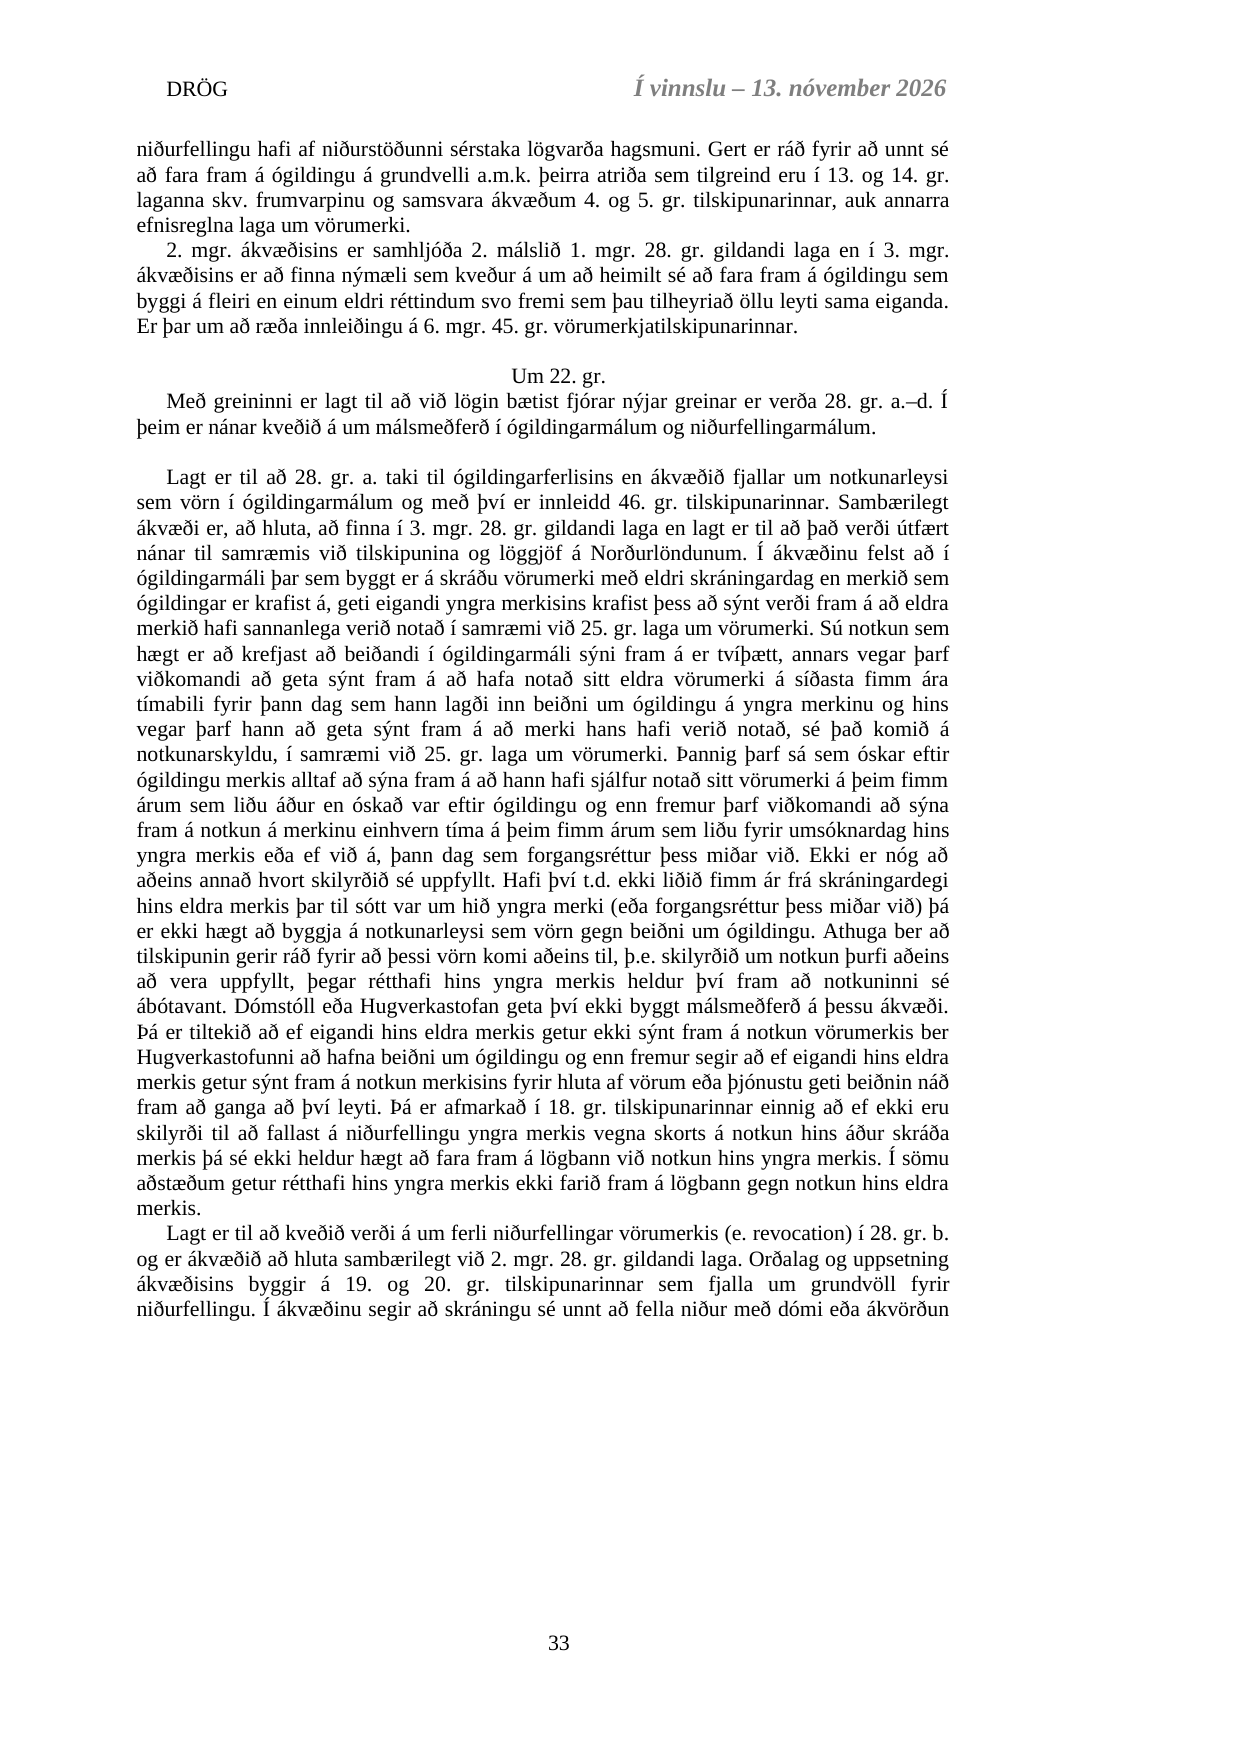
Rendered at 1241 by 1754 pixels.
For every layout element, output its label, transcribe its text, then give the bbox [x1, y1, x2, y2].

text 2. mgr. ákvæðisins er samhljóða 2. málslið 1. mgr. 28. gr. gildandi laga en í 3. mgr. ákvæðisins er að finna nýmæli sem kveður á um að heimilt sé að fara fram á ógildingu sem byggi á fleiri en einum eldri réttindum svo fremi sem þau tilheyriað öllu leyti sama eiganda. Er þar um að ræða innleiðingu á 6. mgr. 45. gr. vörumerkjatilskipunarinnar. [136, 237, 951, 338]
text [136, 1220, 951, 1321]
text Lagt er til að 28. gr. a. taki til ógildingarferlisins en ákvæðið fjallar um notkunarleysi sem vörn í ógildingarmálum og með því er innleidd 46. gr. tilskipunarinnar. Sambærilegt ákvæði er, að hluta, að finna í 3. mgr. 28. gr. gildandi laga en lagt er til að það verði útfært nánar til samræmis við tilskipunina og löggjöf á Norðurlöndunum. Í ákvæðinu felst að í ógildingarmáli þar sem byggt er á skráðu vörumerki með eldri skráningardag en merkið sem ógildingar er krafist á, geti eigandi yngra merkisins krafist þess að sýnt verði fram á að eldra merkið hafi sannanlega verið notað í samræmi við 25. gr. laga um vörumerki. Sú notkun sem hægt er að krefjast að beiðandi í ógildingarmáli sýni fram á er tvíþætt, annars vegar þarf viðkomandi að geta sýnt fram á að hafa notað sitt eldra vörumerki á síðasta fimm ára tímabili fyrir þann dag sem hann lagði inn beiðni um ógildingu á yngra merkinu og hins vegar þarf hann að geta sýnt fram á að merki hans hafi verið notað, sé það komið á notkunarskyldu, í samræmi við 25. gr. laga um vörumerki. Þannig þarf sá sem óskar eftir ógildingu merkis alltaf að sýna fram á að hann hafi sjálfur notað sitt vörumerki á þeim fimm árum sem liðu áður en óskað var eftir ógildingu og enn fremur þarf viðkomandi að sýna fram á notkun á merkinu einhvern tíma á þeim fimm árum sem liðu fyrir umsóknardag hins yngra merkis eða ef við á, þann dag sem forgangsréttur þess miðar við. Ekki er nóg að aðeins annað hvort skilyrðið sé uppfyllt. Hafi því t.d. ekki liðið fimm ár frá skráningardegi hins eldra merkis þar til sótt var um hið yngra merki (eða forgangsréttur þess miðar við) þá er ekki hægt að byggja á notkunarleysi sem vörn gegn beiðni um ógildingu. Athuga ber að tilskipunin gerir ráð fyrir að þessi vörn komi aðeins til, þ.e. skilyrðið um notkun þurfi aðeins að vera uppfyllt, þegar rétthafi hins yngra merkis heldur því fram að notkuninni sé ábótavant. Dómstóll eða Hugverkastofan geta því ekki byggt málsmeðferð á þessu ákvæði. Þá er tiltekið að ef eigandi hins eldra merkis getur ekki sýnt fram á notkun vörumerkis ber Hugverkastofunni að hafna beiðni um ógildingu og enn fremur segir að ef eigandi hins eldra merkis getur sýnt fram á notkun merkisins fyrir hluta af vörum eða þjónustu geti beiðnin náð fram að ganga að því leyti. Þá er afmarkað í 18. gr. tilskipunarinnar einnig að ef ekki eru skilyrði til að fallast á niðurfellingu yngra merkis vegna skorts á notkun hins áður skráða merkis þá sé ekki heldur hægt að fara fram á lögbann við notkun hins yngra merkis. Í sömu aðstæðum getur rétthafi hins yngra merkis ekki farið fram á lögbann gegn notkun hins eldra merkis. [136, 464, 951, 1220]
text Um 22. gr. [136, 363, 951, 388]
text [136, 136, 951, 237]
text Með greininni er lagt til að við lögin bætist fjórar nýjar greinar er verða 28. gr. a.–d. Í þeim er nánar kveðið á um málsmeðferð í ógildingarmálum og niðurfellingarmálum. [136, 388, 951, 439]
